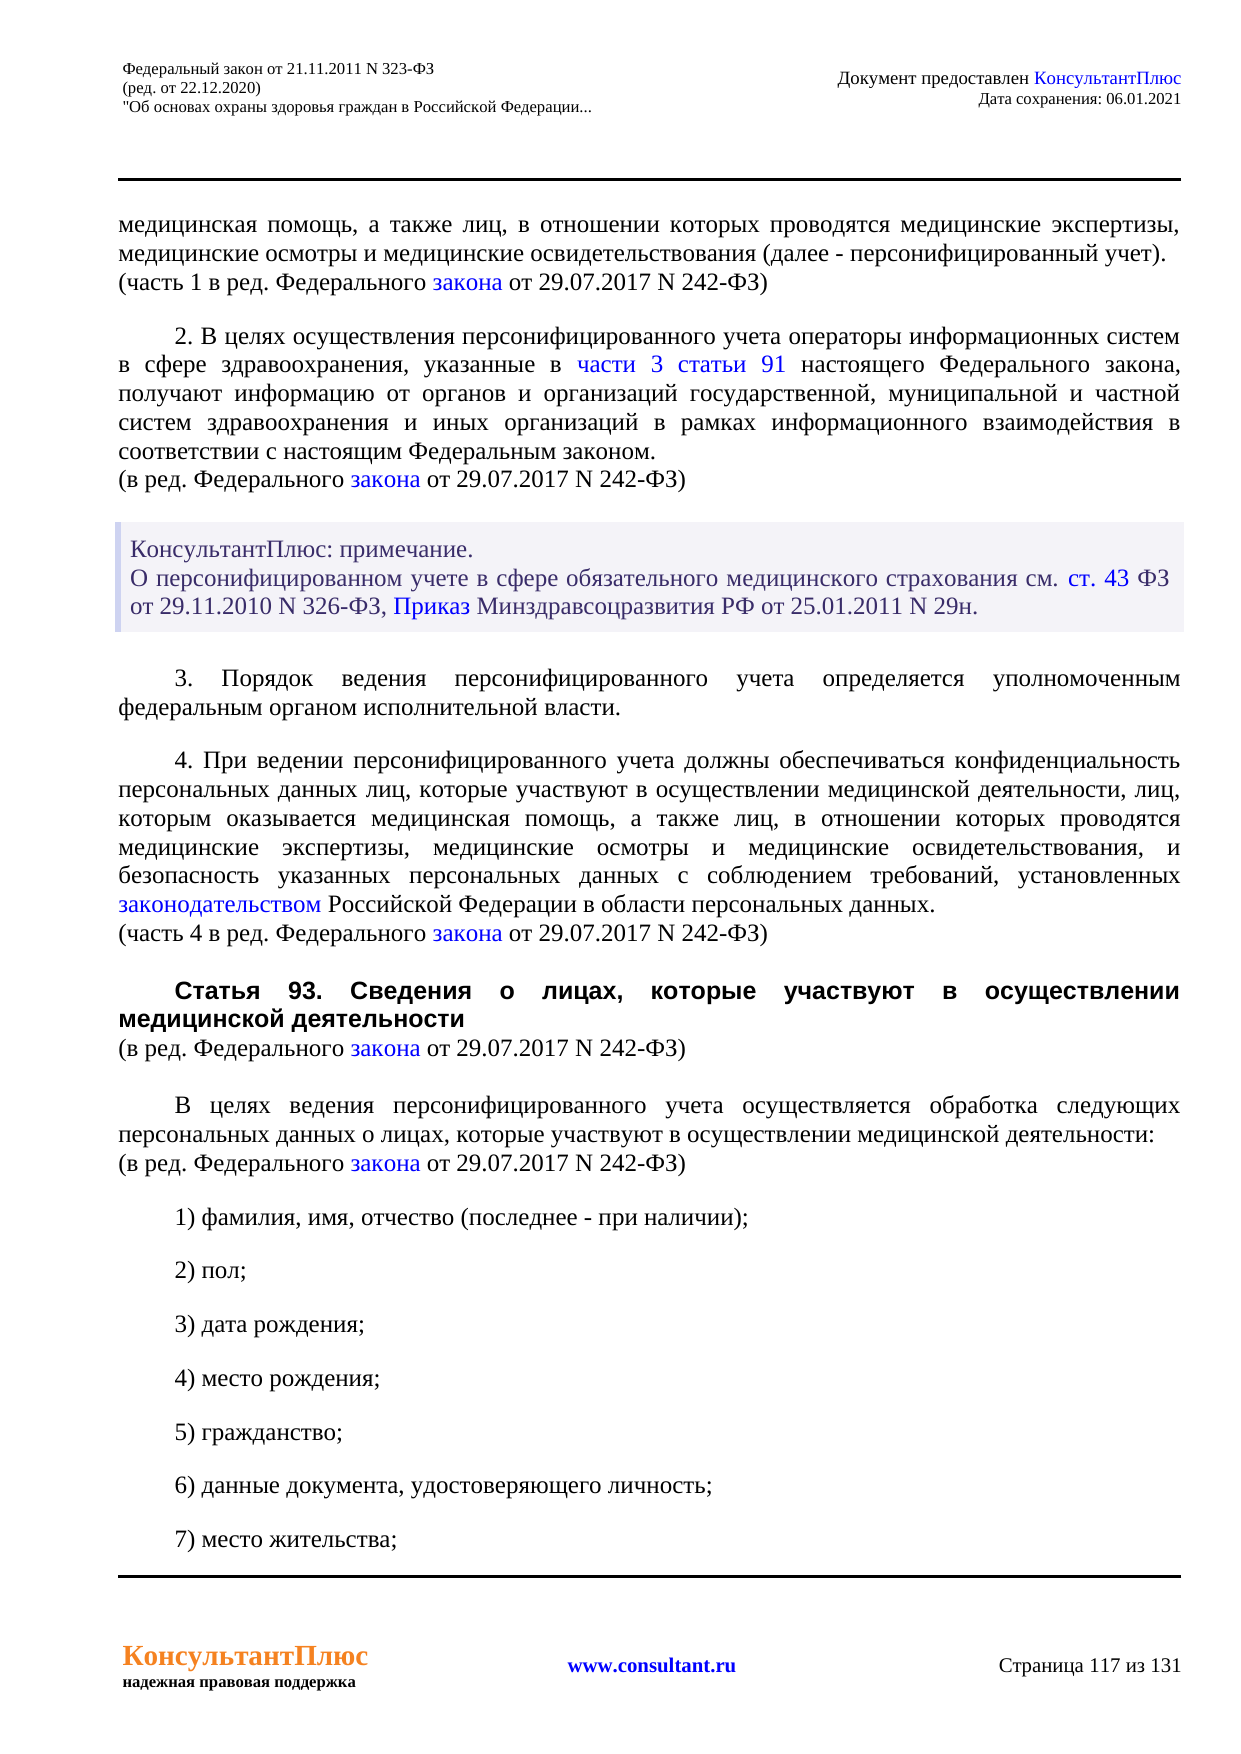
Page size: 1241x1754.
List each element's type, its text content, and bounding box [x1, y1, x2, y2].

text 2. В целях осуществления персонифицированного учета операторы информационных систем в сфере здравоохранения, указанные в части 3 статьи 91 настоящего Федерального закона, получают информацию от органов и организаций государственной, муниципальной и частной систем здравоохранения и иных организаций в рамках информационного взаимодействия в соответствии с настоящим Федеральным законом. [118, 321, 1181, 464]
text 2) пол; [118, 1256, 1181, 1284]
text 1) фамилия, имя, отчество (последнее - при наличии); [118, 1202, 1181, 1231]
text (часть 4 в ред. Федерального закона от 29.07.2017 N 242-ФЗ) [118, 918, 1181, 947]
text (в ред. Федерального закона от 29.07.2017 N 242-ФЗ) [118, 1148, 1181, 1177]
text В целях ведения персонифицированного учета осуществляется обработка следующих персональных данных о лицах, которые участвуют в осуществлении медицинской деятельности: [118, 1091, 1181, 1148]
text 3. Порядок ведения персонифицированного учета определяется уполномоченным федеральным органом исполнительной власти. [118, 663, 1181, 721]
text 4. При ведении персонифицированного учета должны обеспечиваться конфиденциальность персональных данных лиц, которые участвуют в осуществлении медицинской деятельности, лиц, которым оказывается медицинская помощь, а также лиц, в отношении которых проводятся медицинские экспертизы, медицинские осмотры и медицинские освидетельствования, и безопасность указанных персональных данных с соблюдением требований, установленных законодательством Российской Федерации в области персональных данных. [118, 746, 1181, 918]
text (часть 1 в ред. Федерального закона от 29.07.2017 N 242-ФЗ) [118, 267, 1181, 296]
text 3) дата рождения; [118, 1309, 1181, 1338]
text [118, 209, 1181, 267]
table_header КонсультантПлюс: примечание. О персонифицированном учете в сфере обязательного медицинского страхования см. ст. 43 ФЗ от 29.11.2010 N 326-ФЗ, Приказ Минздравсоцразвития РФ от 25.01.2011 N 29н. [121, 522, 1178, 632]
title Статья 93. Сведения о лицах, которые участвуют в осуществлении медицинской деятельности [118, 976, 1181, 1033]
text 6) данные документа, удостоверяющего личность; [118, 1471, 1181, 1499]
text (в ред. Федерального закона от 29.07.2017 N 242-ФЗ) [118, 1033, 1181, 1062]
text 5) гражданство; [118, 1417, 1181, 1446]
text 4) место рождения; [118, 1363, 1181, 1392]
text (в ред. Федерального закона от 29.07.2017 N 242-ФЗ) [118, 464, 1181, 493]
text 7) место жительства; [118, 1524, 1181, 1553]
